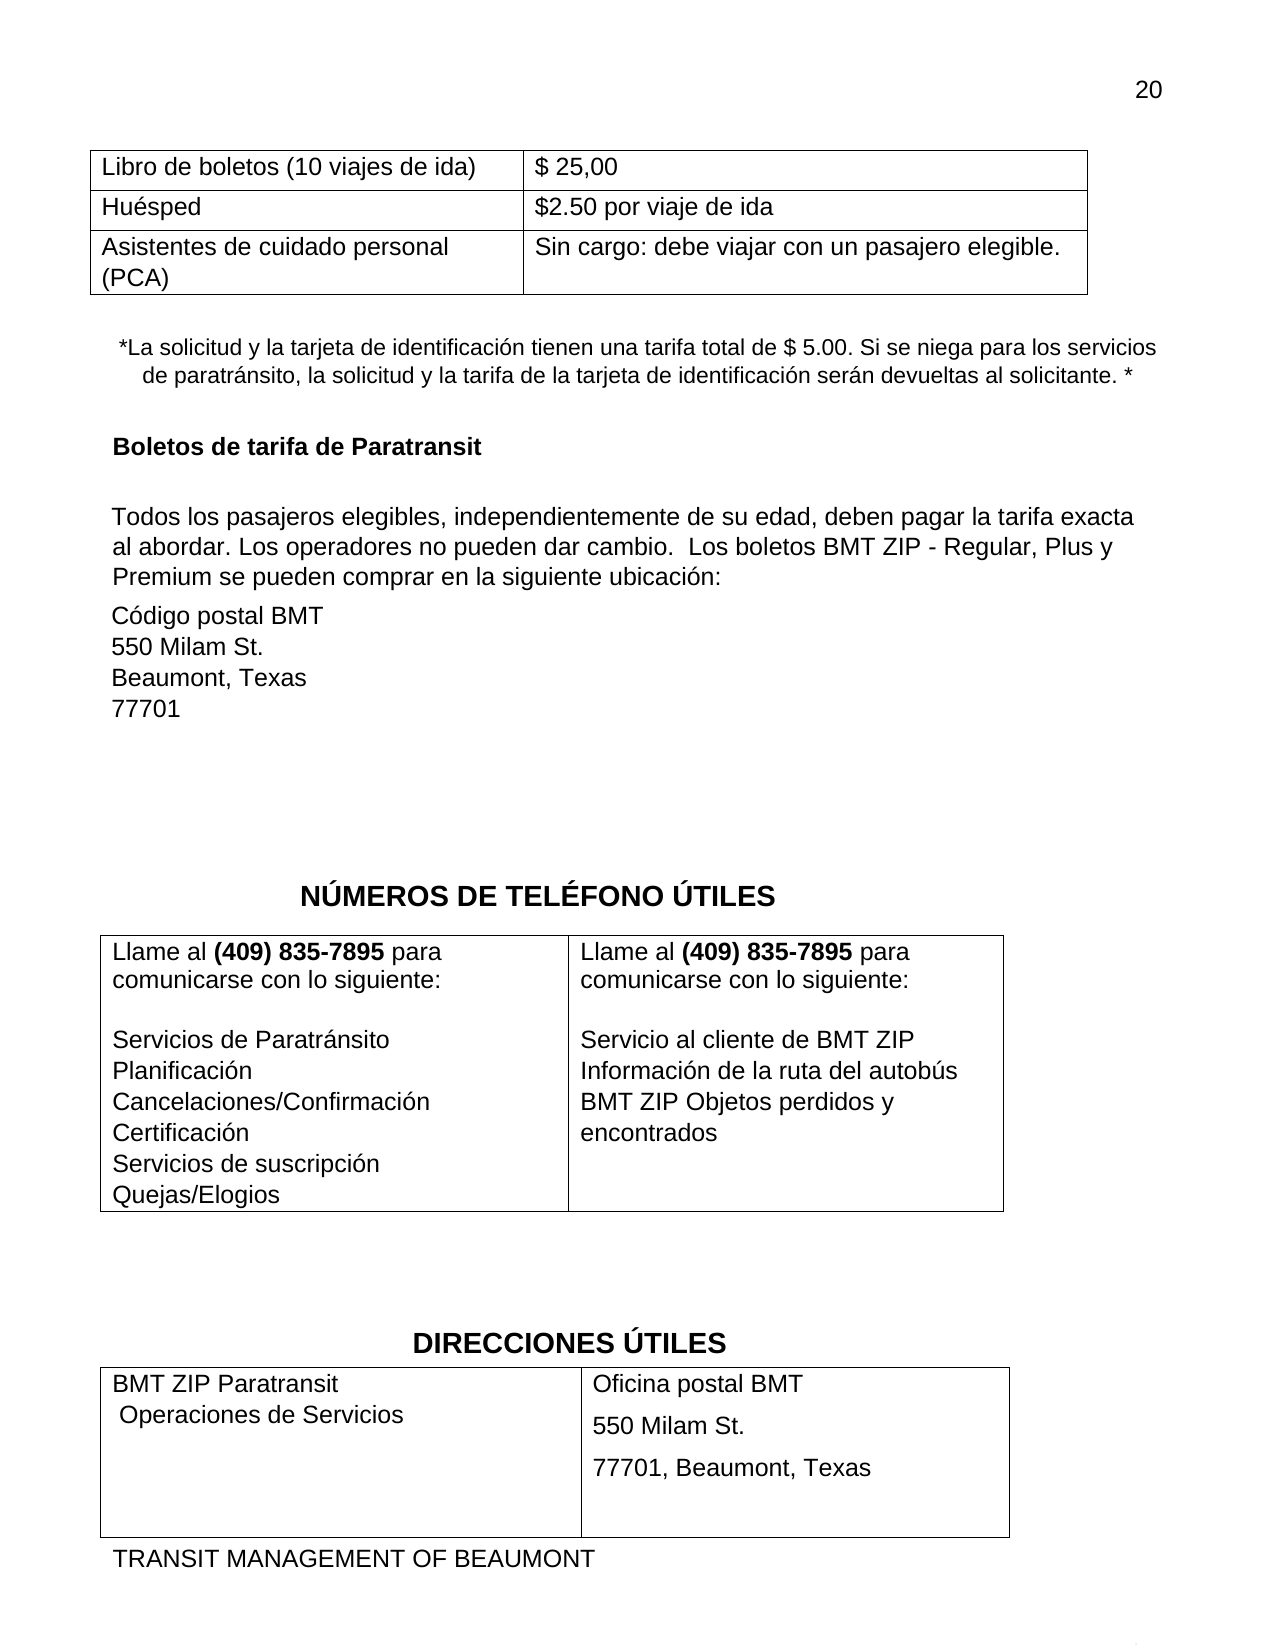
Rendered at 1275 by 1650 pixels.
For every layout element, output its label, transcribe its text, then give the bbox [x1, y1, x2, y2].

table_header Oficina postal BMT 550 Milam St. 77701, Beaumont, Texas [582, 1368, 1009, 1537]
table_header Llame al (409) 835-7895 para comunicarse con lo siguiente: Servicio al cliente de BMT ZIP Información de la ruta del autobús BMT ZIP Objetos perdidos y encontrados [569, 936, 1003, 1211]
text 77701 [111, 694, 1155, 722]
text Boletos de tarifa de Paratransit [112, 432, 1162, 460]
table_cell Asistentes de cuidado personal (PCA) [91, 231, 523, 294]
text Código postal BMT [111, 601, 1155, 630]
table_header Llame al (409) 835-7895 para comunicarse con lo siguiente: Servicios de Paratránsito Planificación Cancelaciones/Confirmación Certificación Servicios de suscripción Quejas/Elogios [101, 936, 568, 1211]
subtitle DIRECCIONES ÚTILES [338, 1326, 1162, 1359]
table_cell Libro de boletos (10 viajes de ida) [91, 151, 523, 190]
text Todos los pasajeros elegibles, independientemente de su edad, deben pagar la tarifa exacta al abordar. Los operadores no pueden dar cambio. Los boletos BMT ZIP - Regular, Plus y Premium se pueden comprar en la siguiente ubicación: [111, 502, 1155, 590]
table_cell Huésped [91, 191, 523, 230]
text 550 Milam St. [111, 632, 1155, 661]
table_header BMT ZIP Paratransit Operaciones de Servicios [101, 1368, 581, 1537]
text Beaumont, Texas [111, 663, 1155, 692]
table_cell $ 25,00 [524, 151, 1087, 190]
subtitle NÚMEROS DE TELÉFONO ÚTILES [300, 879, 1162, 912]
text *La solicitud y la tarjeta de identificación tienen una tarifa total de $ 5.00. Si se niega para los servicios de paratránsito, la solicitud y la tarifa de la tarjeta de identificación serán devueltas al solicitante. * [112, 334, 1162, 388]
table_cell Sin cargo: debe viajar con un pasajero elegible. [524, 231, 1087, 294]
table_cell $2.50 por viaje de ida [524, 191, 1087, 230]
